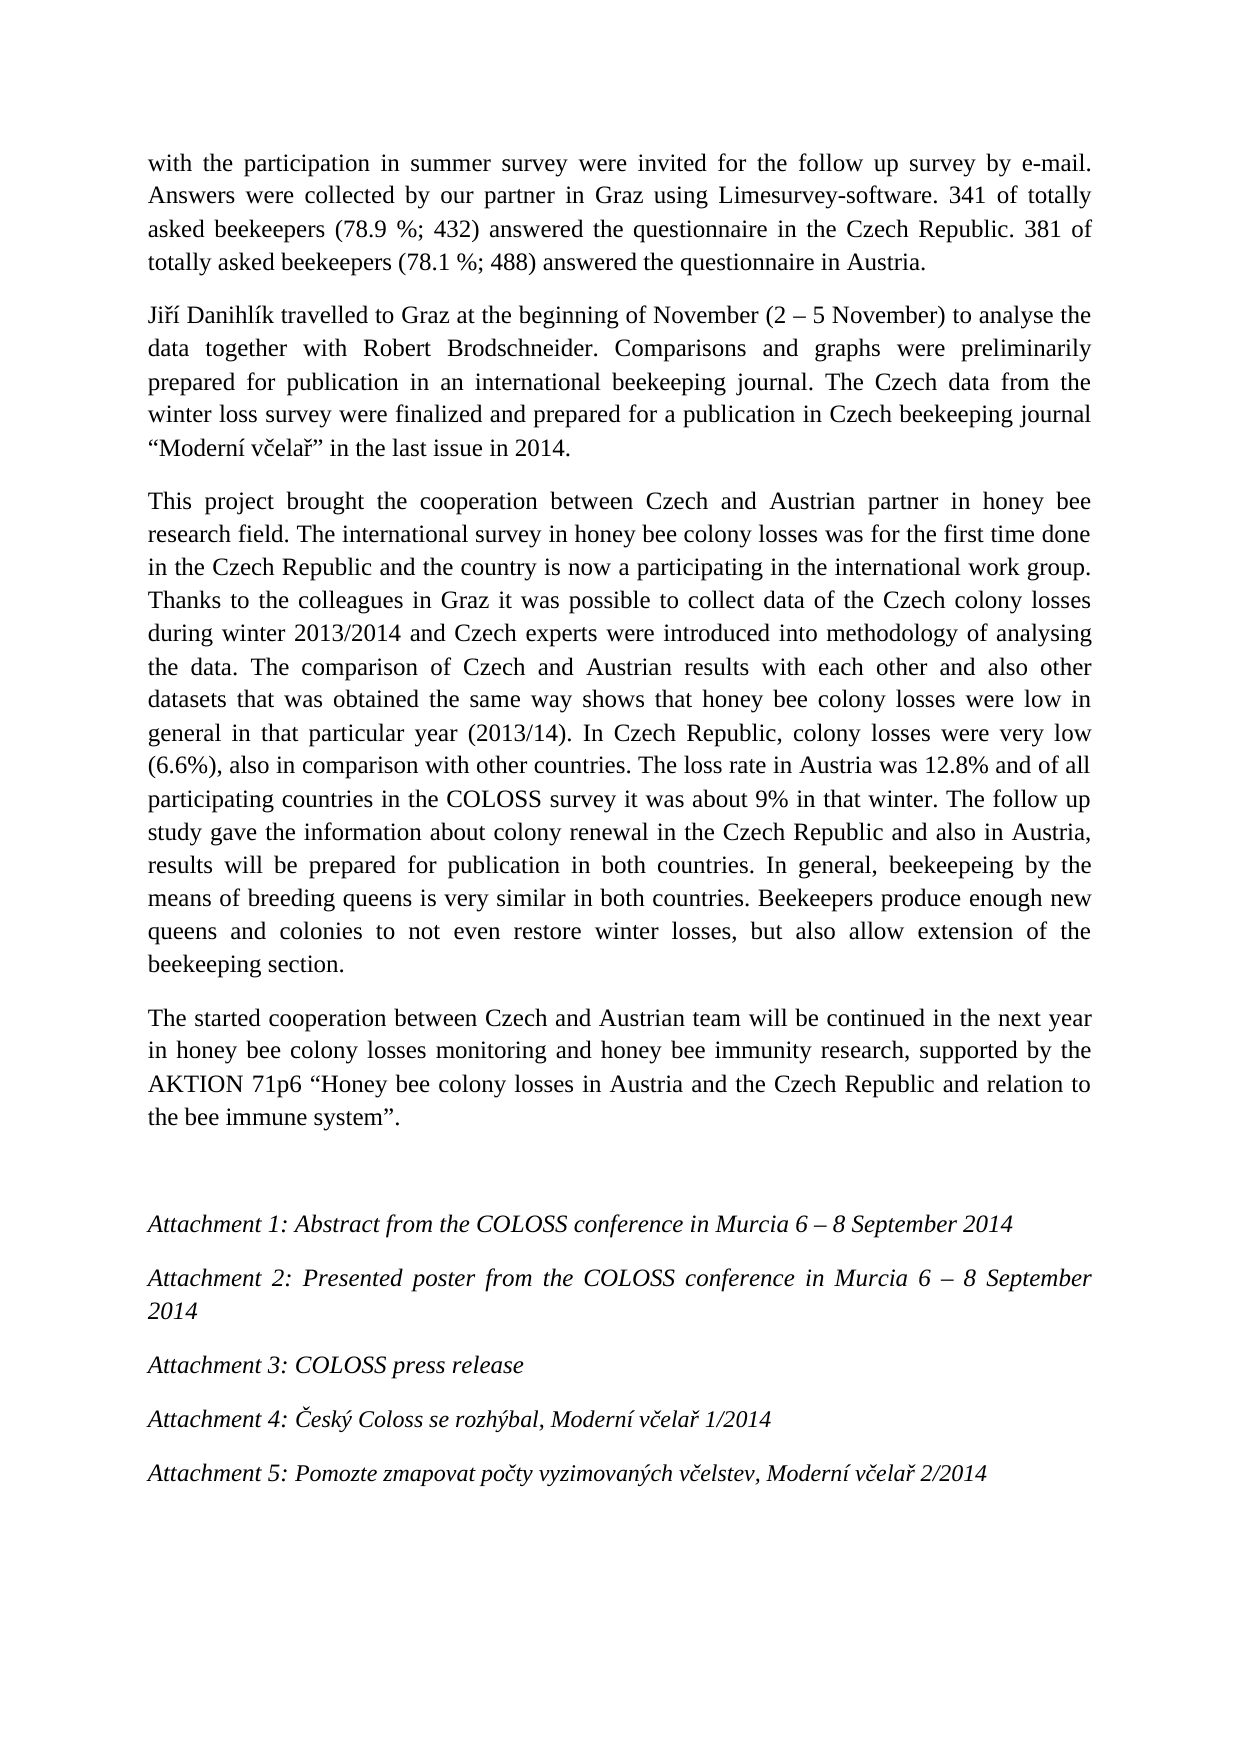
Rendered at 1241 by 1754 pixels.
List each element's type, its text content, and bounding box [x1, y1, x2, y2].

text This project brought the cooperation between Czech and Austrian partner in honey bee research field. The international survey in honey bee colony losses was for the first time done in the Czech Republic and the country is now a participating in the international work group. Thanks to the colleagues in Graz it was possible to collect data of the Czech colony losses during winter 2013/2014 and Czech experts were introduced into methodology of analysing the data. The comparison of Czech and Austrian results with each other and also other datasets that was obtained the same way shows that honey bee colony losses were low in general in that particular year (2013/14). In Czech Republic, colony losses were very low (6.6%), also in comparison with other countries. The loss rate in Austria was 12.8% and of all participating countries in the COLOSS survey it was about 9% in that winter. The follow up study gave the information about colony renewal in the Czech Republic and also in Austria, results will be prepared for publication in both countries. In general, beekeepeing by the means of breeding queens is very similar in both countries. Beekeepers produce enough new queens and colonies to not even restore winter losses, but also allow extension of the beekeeping section. [148, 486, 1093, 977]
text Attachment 2: Presented poster from the COLOSS conference in Murcia 6 – 8 September 2014 [148, 1263, 1093, 1325]
text Attachment 3: COLOSS press release [148, 1350, 1093, 1379]
text Attachment 1: Abstract from the COLOSS conference in Murcia 6 – 8 September 2014 [148, 1209, 1093, 1238]
text Attachment 5: Pomozte zmapovat počty vyzimovaných včelstev, Moderní včelař 2/2014 [148, 1458, 1093, 1487]
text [148, 148, 1093, 275]
text Jiří Danihlík travelled to Graz at the beginning of November (2 – 5 November) to analyse the data together with Robert Brodschneider. Comparisons and graphs were preliminarily prepared for publication in an international beekeeping journal. The Czech data from the winter loss survey were finalized and prepared for a publication in Czech beekeeping journal “Moderní včelař” in the last issue in 2014. [148, 301, 1093, 461]
text Attachment 4: Český Coloss se rozhýbal, Moderní včelař 1/2014 [148, 1404, 1093, 1433]
text The started cooperation between Czech and Austrian team will be continued in the next year in honey bee colony losses monitoring and honey bee immunity research, supported by the AKTION 71p6 “Honey bee colony losses in Austria and the Czech Republic and relation to the bee immune system”. [148, 1003, 1093, 1130]
